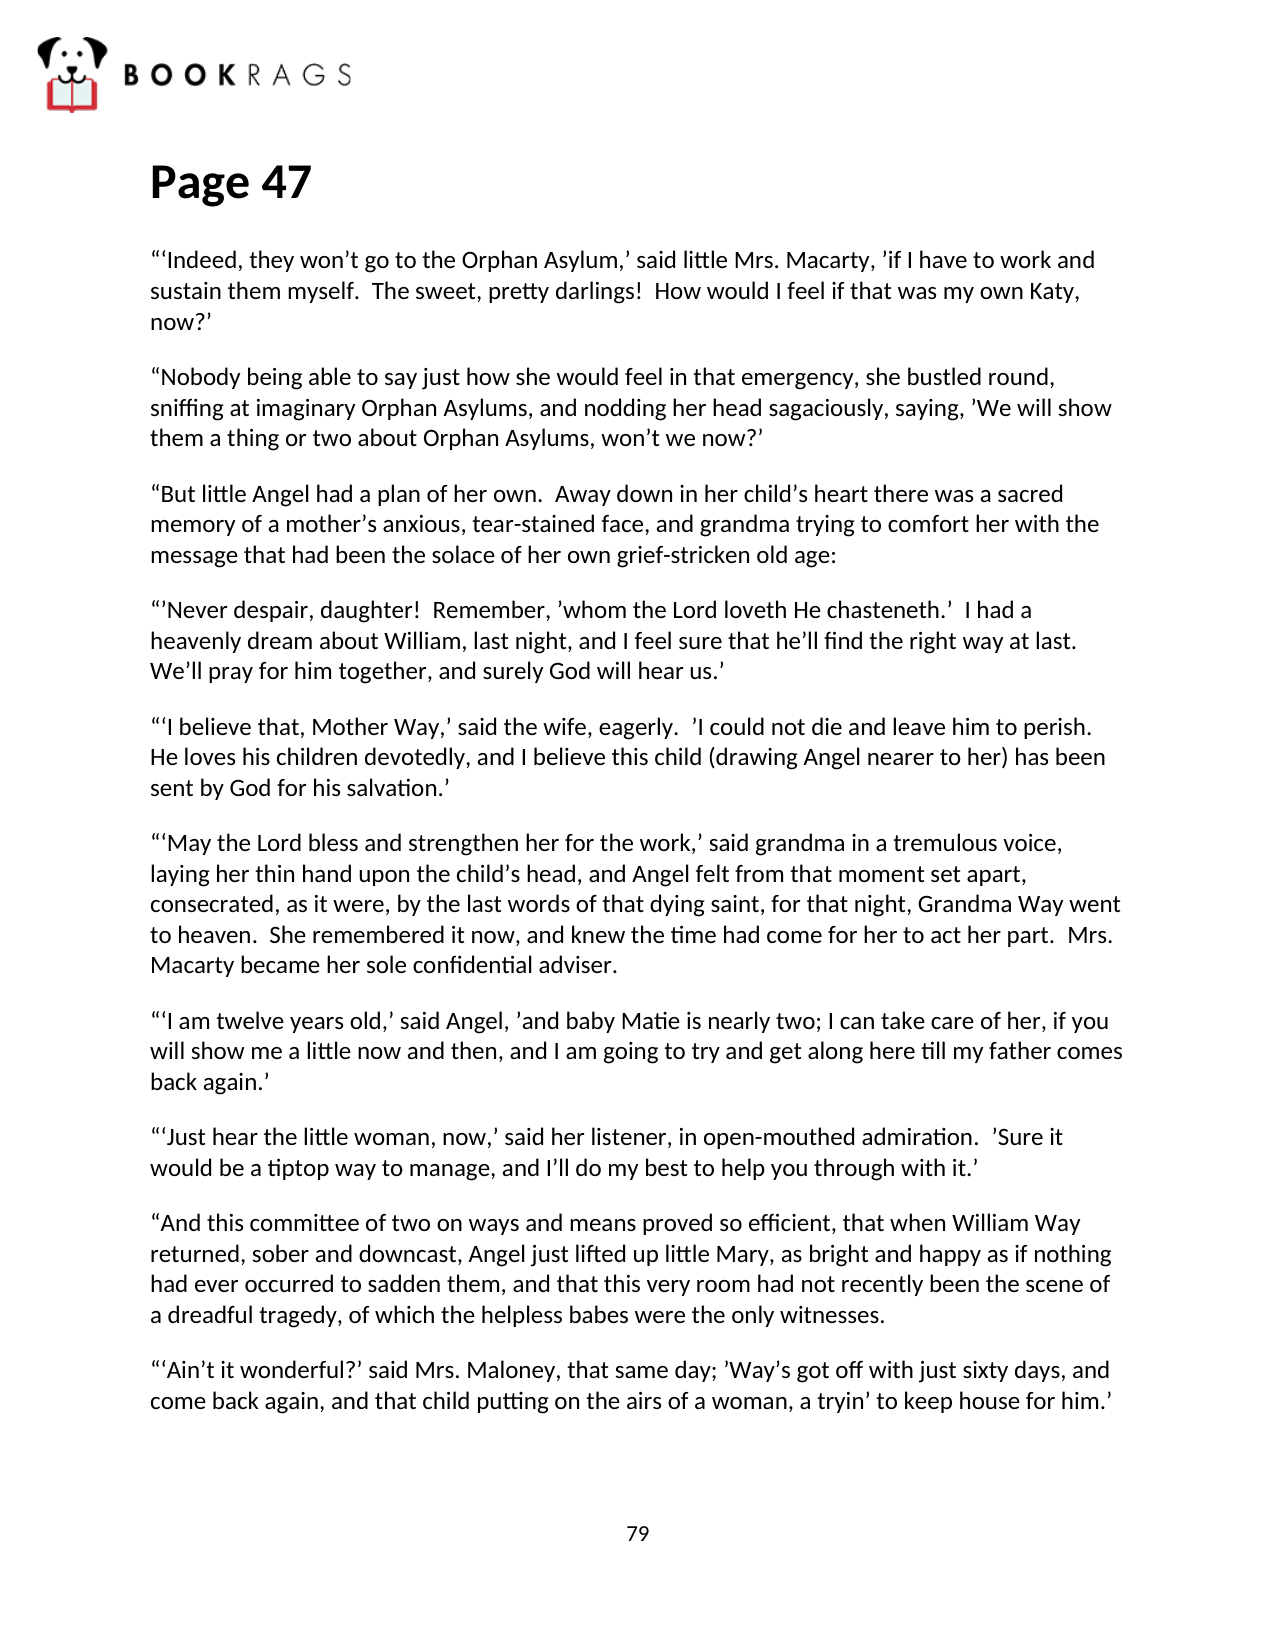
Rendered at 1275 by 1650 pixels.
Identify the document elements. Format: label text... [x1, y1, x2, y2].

text “‘I am twelve years old,’ said Angel, ’and baby Matie is nearly two; I can take care of her, if you will show me a little now and then, and I am going to try and get along here till my father comes back again.’ [150, 1005, 1125, 1097]
text “But little Angel had a plan of her own. Away down in her child’s heart there was a sacred memory of a mother’s anxious, tear-stained face, and grandma trying to comfort her with the message that had been the solace of her own grief-stricken old age: [150, 478, 1125, 569]
text “‘Just hear the little woman, now,’ said her listener, in open-mouthed admiration. ’Sure it would be a tiptop way to manage, and I’ll do my best to help you through with it.’ [150, 1122, 1125, 1183]
text “Nobody being able to say just how she would feel in that emergency, she bustled round, sniffing at imaginary Orphan Asylums, and nodding her head sagaciously, saying, ’We will show them a thing or two about Orphan Asylums, won’t we now?’ [150, 361, 1125, 453]
text “‘I believe that, Mother Way,’ said the wife, eagerly. ’I could not die and leave him to perish. He loves his children devotedly, and I believe this child (drawing Angel nearer to her) has been sent by God for his salvation.’ [150, 711, 1125, 802]
text Page 47 [150, 150, 1125, 211]
text “‘Indeed, they won’t go to the Orphan Asylum,’ said little Mrs. Macarty, ’if I have to work and sustain them myself. The sweet, pretty darlings! How would I feel if that was my own Katy, now?’ [150, 244, 1125, 336]
text “’Never despair, daughter! Remember, ’whom the Lord loveth He chasteneth.’ I had a heavenly dream about William, last night, and I feel sure that he’ll find the right way at last. We’ll pray for him together, and surely God will hear us.’ [150, 594, 1125, 686]
text “And this committee of two on ways and means proved so efficient, that when William Way returned, sober and downcast, Angel just lifted up little Mary, as bright and happy as if nothing had ever occurred to sadden them, and that this very room had not recently been the scene of a dreadful tragedy, of which the helpless babes were the only witnesses. [150, 1208, 1125, 1330]
picture [37, 37, 351, 113]
text “‘May the Lord bless and strengthen her for the work,’ said grandma in a tremulous voice, laying her thin hand upon the child’s head, and Angel felt from that moment set apart, consecrated, as it were, by the last words of that dying saint, for that night, Grandma Way went to heaven. She remembered it now, and knew the time had come for her to act her part. Mrs. Macarty became her sole confidential adviser. [150, 827, 1125, 980]
text “‘Ain’t it wonderful?’ said Mrs. Maloney, that same day; ’Way’s got off with just sixty days, and come back again, and that child putting on the airs of a woman, a tryin’ to keep house for him.’ [150, 1355, 1125, 1416]
